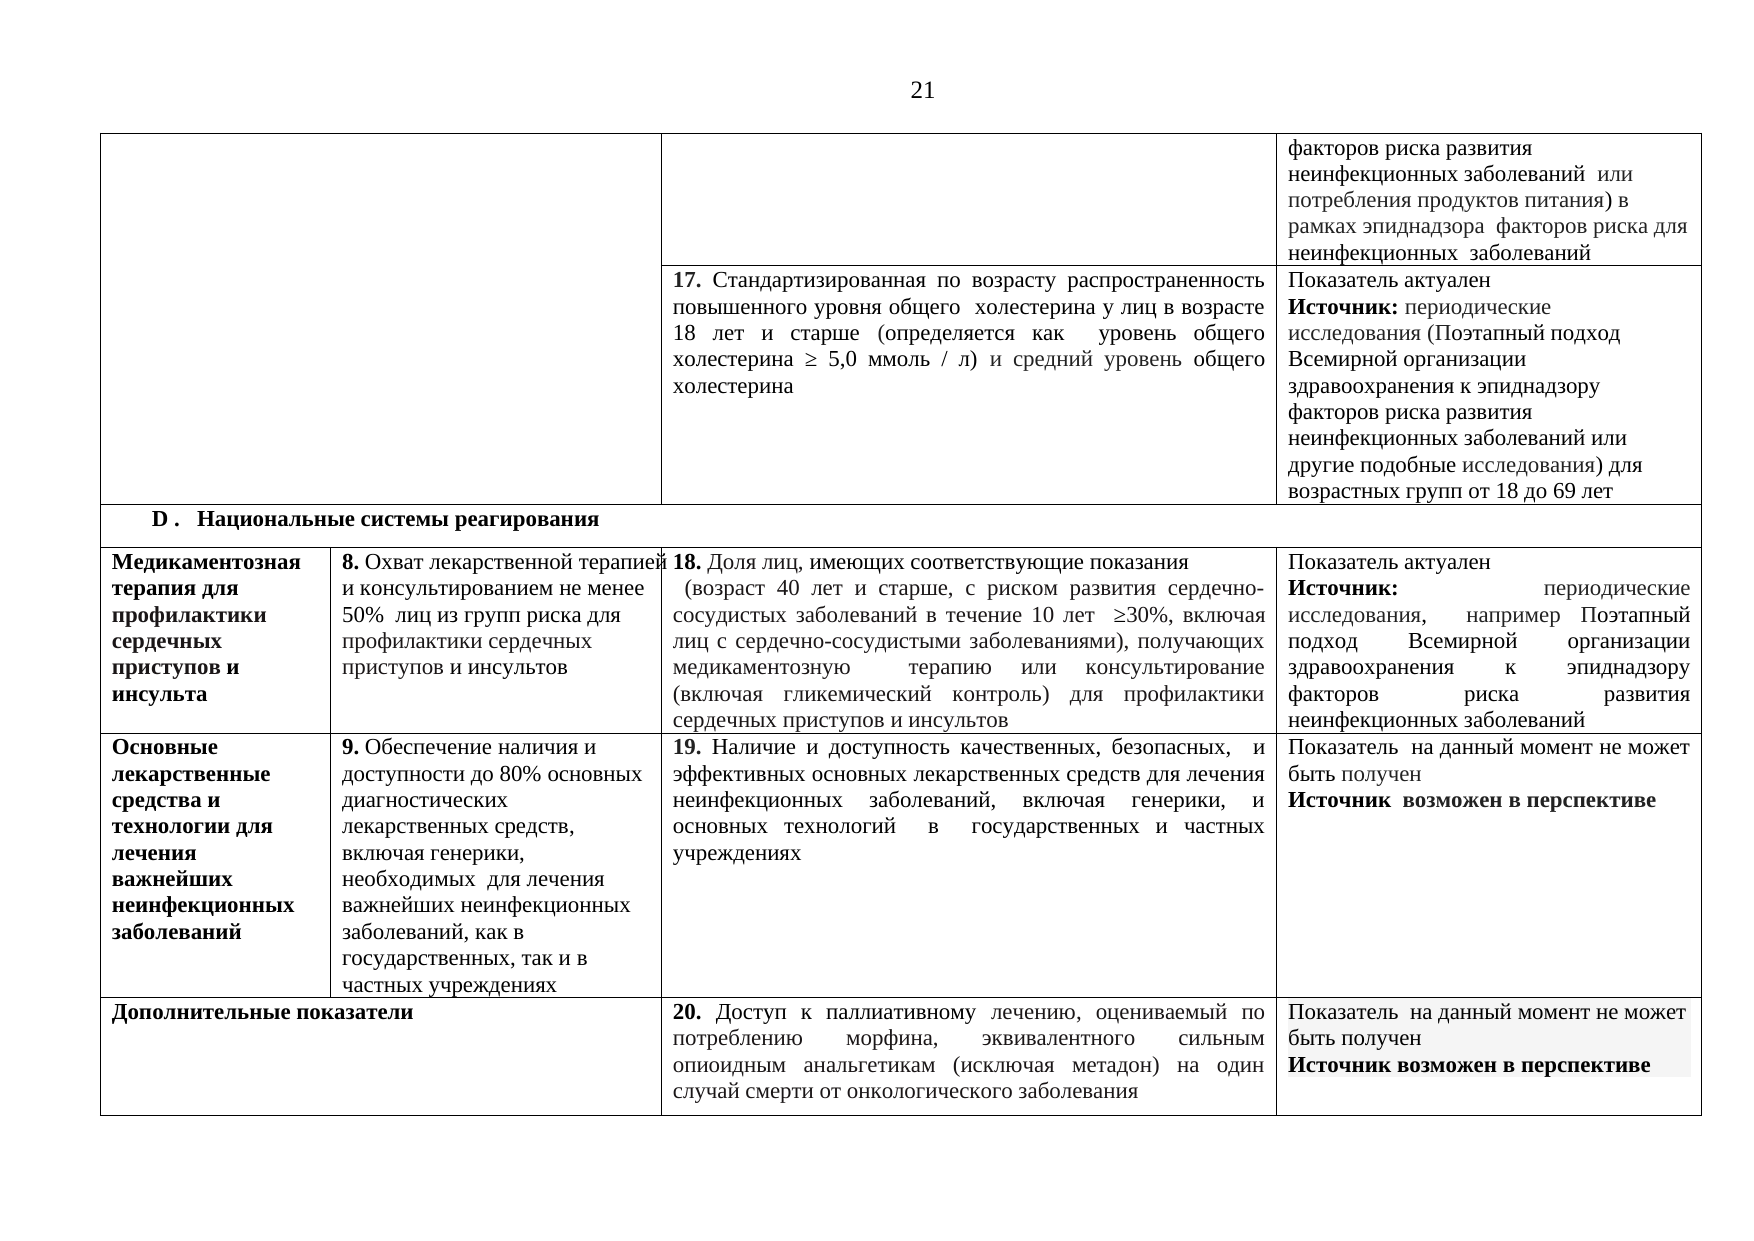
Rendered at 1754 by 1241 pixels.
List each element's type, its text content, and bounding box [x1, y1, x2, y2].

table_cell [662, 134, 1276, 265]
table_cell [1277, 134, 1701, 265]
table_cell 17. Стандартизированная по возрасту распространенность повышенного уровня общего cholesterol among persons aged 18+ years (defined as холестерина у лиц в возрасте 18 лет и старше (определяется как total cholesterol ≥5.0 mmol/l or 190 mg/dl); and mean уровень общего холестерина ≥ 5,0 ммоль / л) и средний уровеньtotal cholesterol concentration общего холестерина [662, 266, 1276, 503]
table_cell Показатель на данный момент не может быть получен Источник возможен в перспективе [1277, 734, 1701, 997]
table_cell Медикаментозная терапия для профилактики сердечных приступов и инсульта [101, 548, 330, 732]
table_cell Основные лекарственные средства и technologies to treat major технологии для лечения noncommunicable diseases важнейших неинфекционных заболеваний [101, 734, 330, 997]
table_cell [101, 998, 661, 1115]
table_cell 19. Наличие и доступность качественных, безопасных, efficacious essential noncommunicable disease и эффективных основныхmedicines, including generics, and basic technologies in лекарственных средств для лечения неинфекционных заболеваний, включая генерики, и основных технологий в both public and private facilities государственных и частных учреждениях [662, 734, 1276, 997]
table_cell 8. Охват лекарственной терапией и консультированием не менее 50% лиц из групп риска для профилактики сердечных приступов и инсультов [331, 548, 661, 732]
table_cell 18. Доля лиц, имеющих соответствующие показания (возраст 40 лет и старше, с риском развития сердечно-сосудистых заболеваний в течение 10 лет ≥30%, включая лиц с сердечно-сосудистыми заболеваниями), получающих медикаментозную терапию или консультирование (включая гликемический контроль) для профилактики сердечных приступов и инсультов [662, 548, 1276, 732]
table_cell D . Национальные системы реагирования [101, 505, 1701, 547]
table_cell 9. Обеспечение наличия и доступности до 80% основных диагностических лекарственных средств, включая генерики, необходимых для лечения major noncommunicable diseases in both public важнейших неинфекционных заболеваний, как в государственных, такand private facilities и в частных учреждениях [331, 734, 661, 997]
table_cell Показатель актуален Источник: периодические исследования, например Поэтапный подход Всемирной организации здравоохранения к эпиднадзору факторов риска развития неинфекционных заболеваний [1277, 548, 1701, 732]
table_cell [1277, 998, 1701, 1115]
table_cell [662, 998, 1276, 1115]
